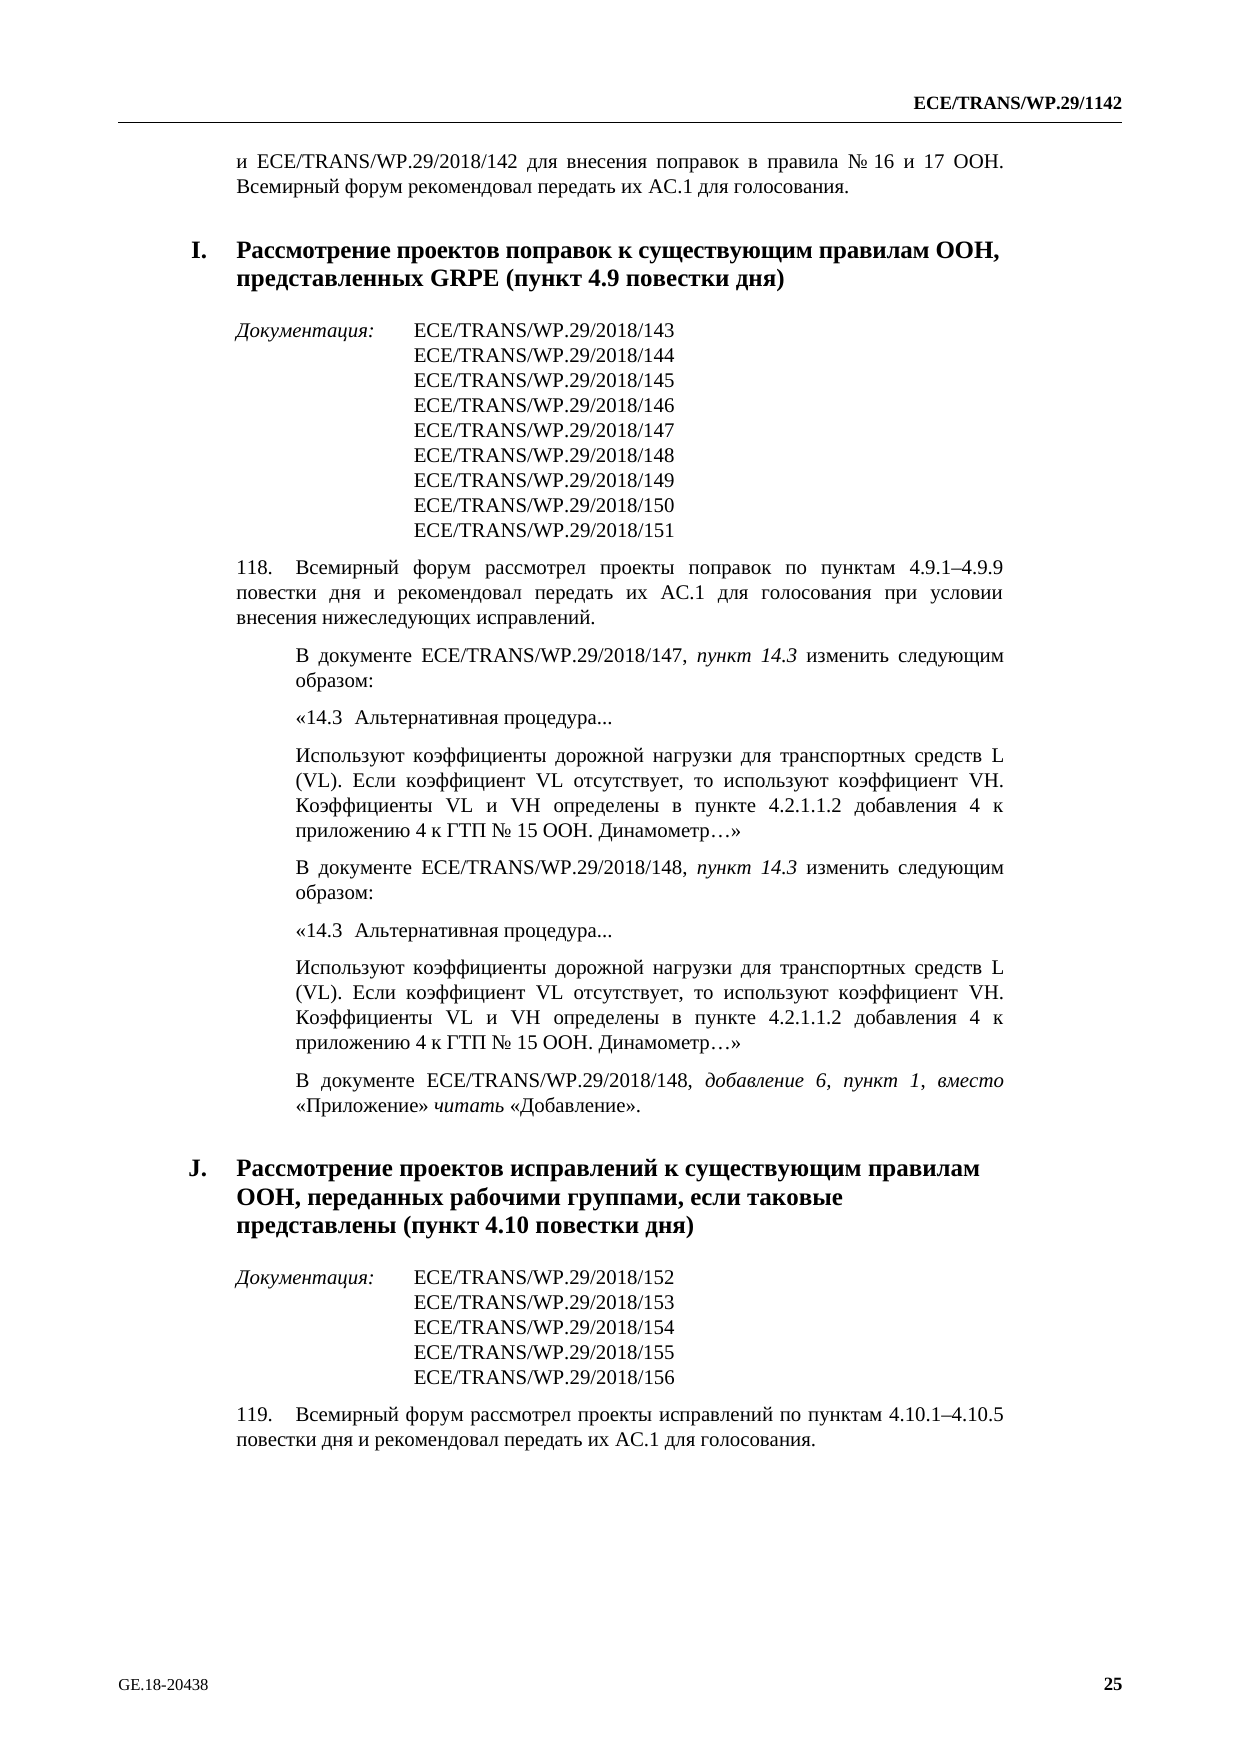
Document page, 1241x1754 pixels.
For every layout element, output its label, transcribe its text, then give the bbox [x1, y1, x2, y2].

text I. Рассмотрение проектов поправок к существующим правилам ООН, представленных GRPE (пункт 4.9 повестки дня) [118, 236, 1004, 292]
text Документация: ECE/TRANS/WP.29/2018/143 ECE/TRANS/WP.29/2018/144 ECE/TRANS/WP.29/2018/145 ECE/TRANS/WP.29/2018/146 ECE/TRANS/WP.29/2018/147 ECE/TRANS/WP.29/2018/148 ECE/TRANS/WP.29/2018/149 ECE/TRANS/WP.29/2018/150 ECE/TRANS/WP.29/2018/151 [236, 317, 1004, 542]
text «14.3 Альтернативная процедура... [295, 704, 1004, 729]
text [236, 148, 1004, 198]
text «14.3 Альтернативная процедура... [295, 917, 1004, 942]
text J. Рассмотрение проектов исправлений к существующим правилам ООН, переданных рабочими группами, если таковые представлены (пункт 4.10 повестки дня) [118, 1154, 1004, 1239]
text Документация: ECE/TRANS/WP.29/2018/152 ECE/TRANS/WP.29/2018/153 ECE/TRANS/WP.29/2018/154 ECE/TRANS/WP.29/2018/155 ECE/TRANS/WP.29/2018/156 [236, 1264, 1004, 1389]
text 118. Всемирный форум рассмотрел проекты поправок по пунктам 4.9.1–4.9.9 повестки дня и рекомендовал передать их АС.1 для голосования при условии внесения нижеследующих исправлений. [236, 554, 1004, 629]
text Используют коэффициенты дорожной нагрузки для транспортных средств L (VL). Если коэффициент VL отсутствует, то используют коэффициент VH. Коэффициенты VL и VH определены в пункте 4.2.1.1.2 добавления 4 к приложению 4 к ГТП № 15 ООН. Динамометр…» [295, 742, 1004, 842]
text В документе ECE/TRANS/WP.29/2018/147, пункт 14.3 изменить следующим образом: [295, 642, 1004, 692]
text В документе ECE/TRANS/WP.29/2018/148, добавление 6, пункт 1, вместо «Приложение» читать «Добавление». [295, 1067, 1004, 1117]
text В документе ECE/TRANS/WP.29/2018/148, пункт 14.3 изменить следующим образом: [295, 854, 1004, 904]
text 119. Всемирный форум рассмотрел проекты исправлений по пунктам 4.10.1–4.10.5 повестки дня и рекомендовал передать их AC.1 для голосования. [236, 1401, 1004, 1451]
text Используют коэффициенты дорожной нагрузки для транспортных средств L (VL). Если коэффициент VL отсутствует, то используют коэффициент VH. Коэффициенты VL и VH определены в пункте 4.2.1.1.2 добавления 4 к приложению 4 к ГТП № 15 ООН. Динамометр…» [295, 954, 1004, 1054]
